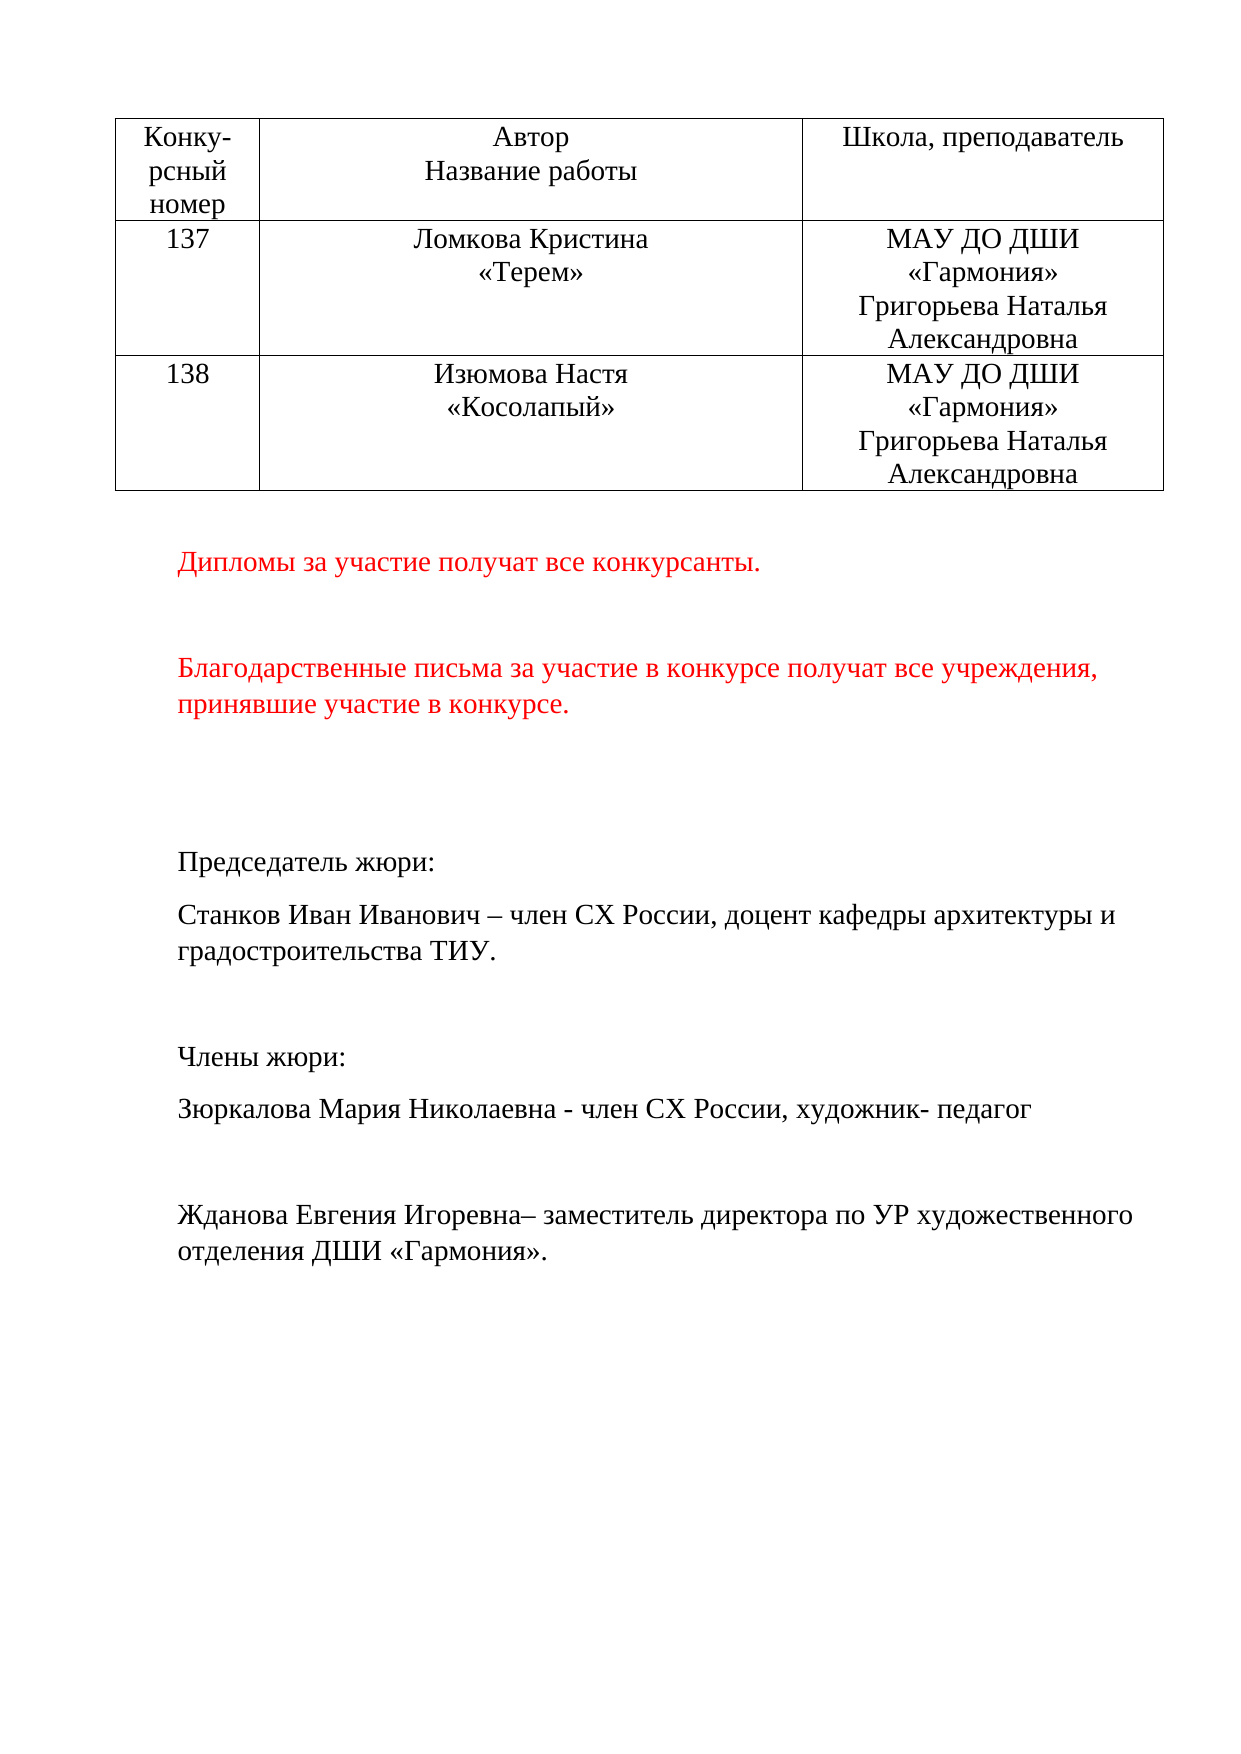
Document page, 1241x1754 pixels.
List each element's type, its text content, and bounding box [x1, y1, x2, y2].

table_cell 137 [116, 221, 259, 355]
text Благодарственные письма за участие в конкурсе получат все учреждения, принявшие участие в конкурсе. [177, 650, 1152, 719]
text Жданова Евгения Игоревна– заместитель директора по УР художественного отделения ДШИ «Гармония». [177, 1197, 1152, 1267]
table_header Конку-рсный номер [116, 119, 259, 220]
text Члены жюри: [177, 1039, 1152, 1072]
text Зюркалова Мария Николаевна - член СХ России, художник- педагог [177, 1092, 1152, 1125]
text Председатель жюри: [177, 844, 1152, 878]
text Дипломы за участие получат все конкурсанты. [177, 544, 1152, 578]
table_cell Изюмова Настя «Косолапый» [260, 356, 802, 490]
table_cell МАУ ДО ДШИ «Гармония» Григорьева Наталья Александровна [803, 356, 1163, 490]
table_cell Ломкова Кристина «Терем» [260, 221, 802, 355]
table_header Школа, преподаватель [803, 119, 1163, 220]
text Станков Иван Иванович – член СХ России, доцент кафедры архитектуры и градостроительства ТИУ. [177, 897, 1152, 967]
table_cell МАУ ДО ДШИ «Гармония» Григорьева Наталья Александровна [803, 221, 1163, 355]
table_cell 138 [116, 356, 259, 490]
table_header Автор Название работы [260, 119, 802, 220]
